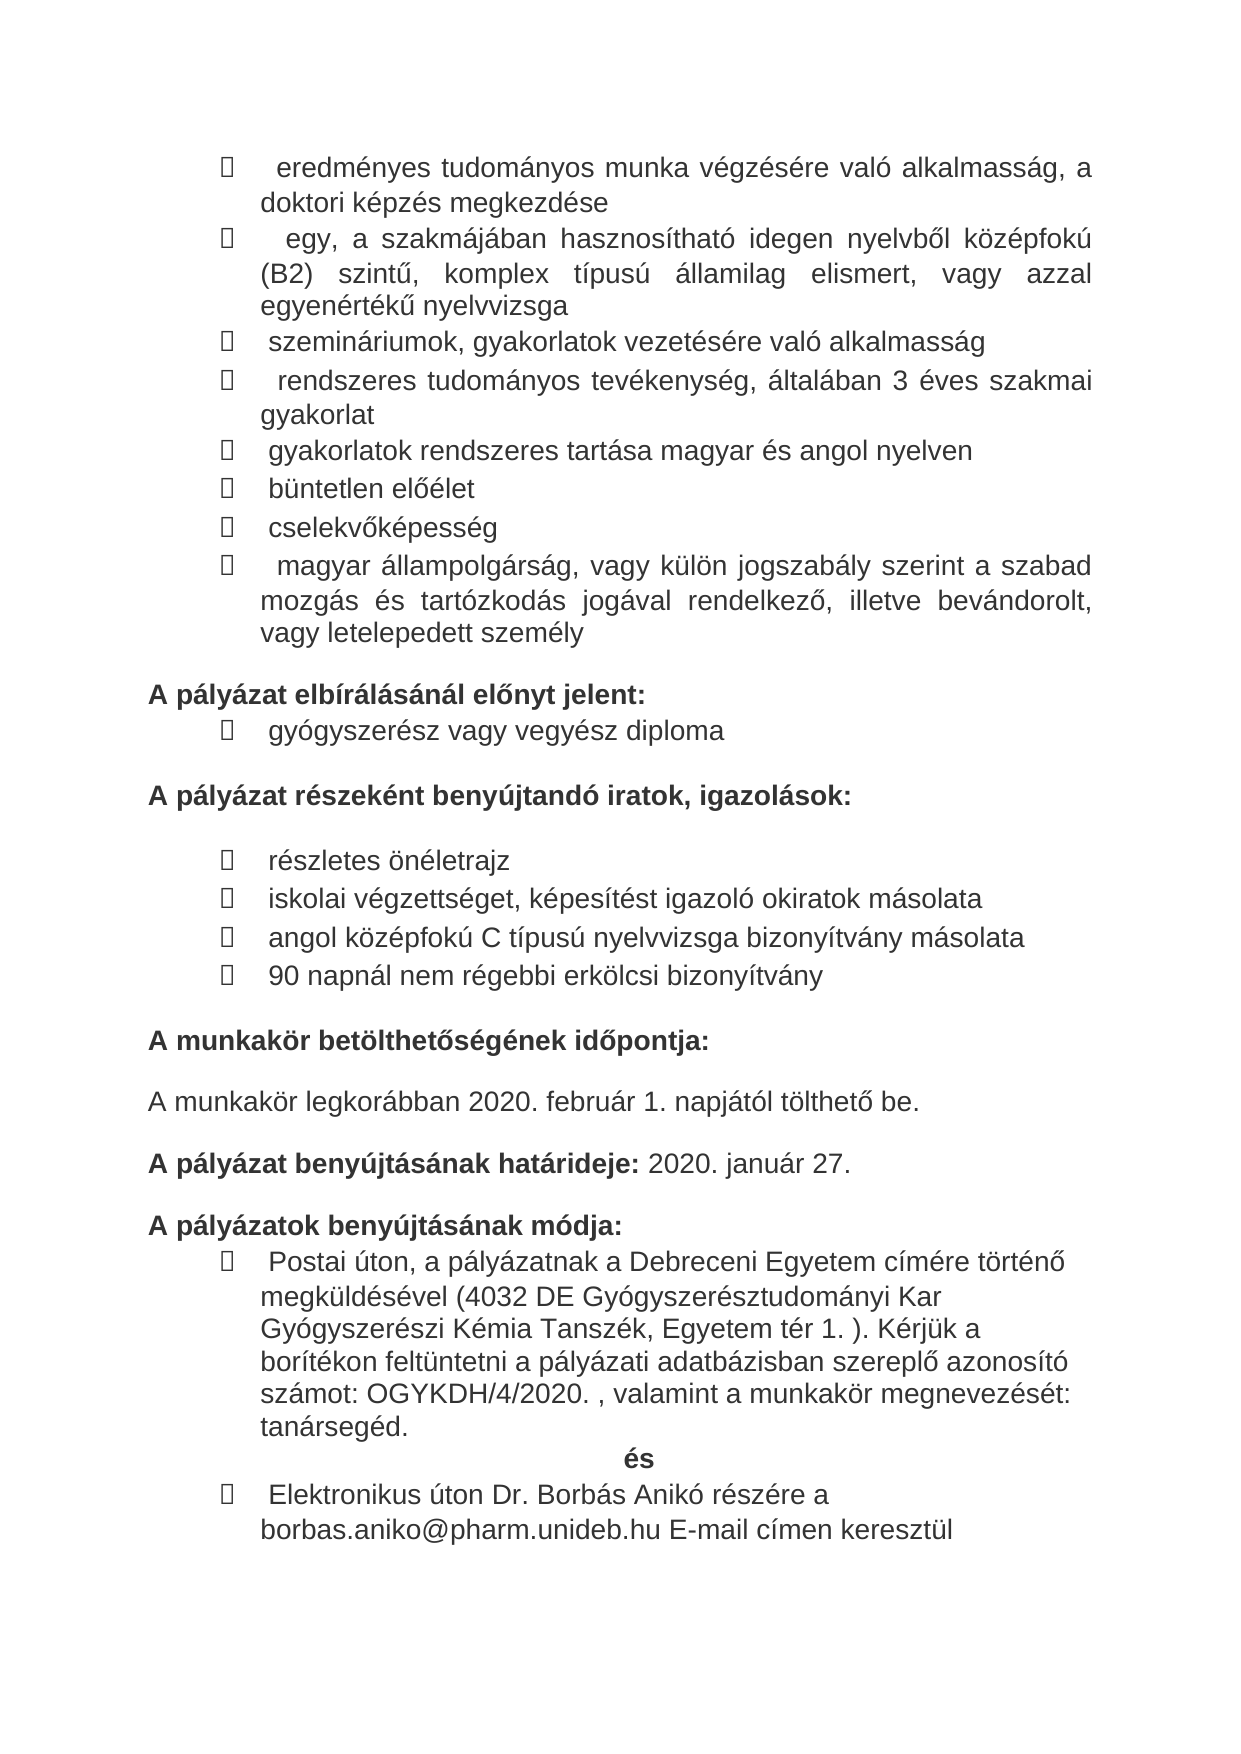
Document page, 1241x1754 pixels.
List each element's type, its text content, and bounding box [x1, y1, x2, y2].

text  szemináriumok, gyakorlatok vezetésére való alkalmasság [218, 321, 1093, 360]
text  részletes önéletrajz [218, 841, 1093, 879]
text  rendszeres tudományos tevékenység, általában 3 éves szakmai gyakorlat [218, 360, 1093, 431]
text A pályázat benyújtásának határideje: 2020. január 27. [148, 1147, 1093, 1180]
text  90 napnál nem régebbi erkölcsi bizonyítvány [218, 956, 1093, 994]
text A pályázat elbírálásánál előnyt jelent: [148, 678, 1093, 711]
text  büntetlen előélet [218, 469, 1093, 507]
text és [185, 1442, 1093, 1474]
text  eredményes tudományos munka végzésére való alkalmasság, a doktori képzés megkezdése [218, 148, 1093, 218]
text A munkakör legkorábban 2020. február 1. napjától tölthető be. [148, 1085, 1093, 1118]
text  gyakorlatok rendszeres tartása magyar és angol nyelven [218, 431, 1093, 469]
text A pályázat részeként benyújtandó iratok, igazolások: [148, 778, 1093, 811]
text  Postai úton, a pályázatnak a Debreceni Egyetem címére történő megküldésével (4032 DE Gyógyszerésztudományi Kar Gyógyszerészi Kémia Tanszék, Egyetem tér 1. ). Kérjük a borítékon feltüntetni a pályázati adatbázisban szereplő azonosító számot: OGYKDH/4/2020. , valamint a munkakör megnevezését: tanársegéd. [218, 1242, 1093, 1442]
text A munkakör betölthetőségének időpontja: [148, 1023, 1093, 1056]
text  egy, a szakmájában hasznosítható idegen nyelvből középfokú (B2) szintű, komplex típusú államilag elismert, vagy azzal egyenértékű nyelvvizsga [218, 218, 1093, 321]
text  iskolai végzettséget, képesítést igazoló okiratok másolata [218, 879, 1093, 917]
text  magyar állampolgárság, vagy külön jogszabály szerint a szabad mozgás és tartózkodás jogával rendelkező, illetve bevándorolt, vagy letelepedett személy [218, 546, 1093, 649]
text A pályázatok benyújtásának módja: [148, 1209, 1093, 1242]
text  angol középfokú C típusú nyelvvizsga bizonyítvány másolata [218, 917, 1093, 956]
text  Elektronikus úton Dr. Borbás Anikó részére a borbas.aniko@pharm.unideb.hu E-mail címen keresztül [218, 1474, 1093, 1545]
text  gyógyszerész vagy vegyész diploma [218, 711, 1093, 749]
text  cselekvőképesség [218, 507, 1093, 546]
